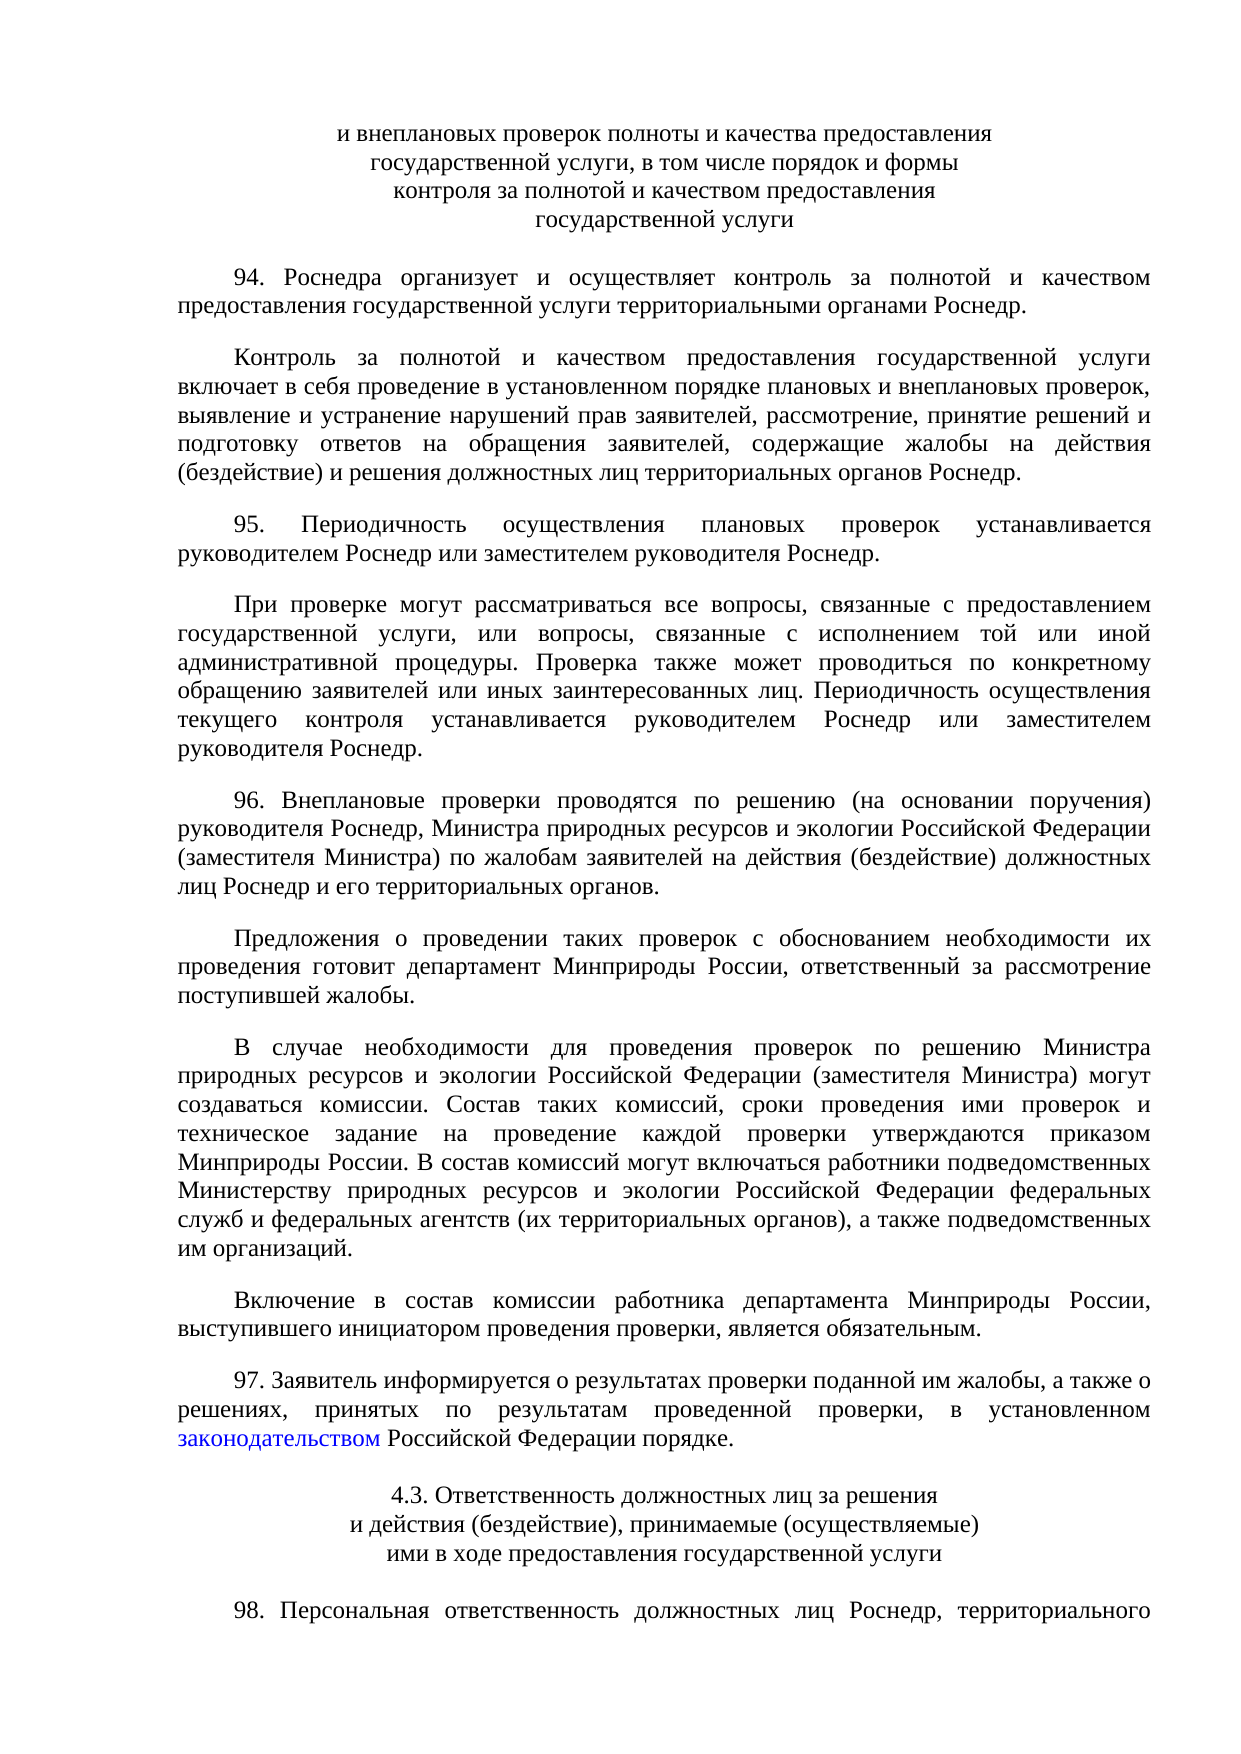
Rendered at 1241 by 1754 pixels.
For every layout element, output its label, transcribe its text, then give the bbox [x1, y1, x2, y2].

text В случае необходимости для проведения проверок по решению Министра природных ресурсов и экологии Российской Федерации (заместителя Министра) могут создаваться комиссии. Состав таких комиссий, сроки проведения ими проверок и техническое задание на проведение каждой проверки утверждаются приказом Минприроды России. В состав комиссий могут включаться работники подведомственных Министерству природных ресурсов и экологии Российской Федерации федеральных служб и федеральных агентств (их территориальных органов), а также подведомственных им организаций. [177, 1032, 1152, 1262]
text Предложения о проведении таких проверок с обоснованием необходимости их проведения готовит департамент Минприроды России, ответственный за рассмотрение поступившей жалобы. [177, 923, 1152, 1009]
text 95. Периодичность осуществления плановых проверок устанавливается руководителем Роснедр или заместителем руководителя Роснедр. [177, 509, 1152, 566]
text ими в ходе предоставления государственной услуги [177, 1538, 1152, 1566]
text 94. Роснедра организует и осуществляет контроль за полнотой и качеством предоставления государственной услуги территориальными органами Роснедр. [177, 262, 1152, 319]
text 4.3. Ответственность должностных лиц за решения [177, 1480, 1152, 1509]
text При проверке могут рассматриваться все вопросы, связанные с предоставлением государственной услуги, или вопросы, связанные с исполнением той или иной административной процедуры. Проверка также может проводиться по конкретному обращению заявителей или иных заинтересованных лиц. Периодичность осуществления текущего контроля устанавливается руководителем Роснедр или заместителем руководителя Роснедр. [177, 589, 1152, 762]
text Включение в состав комиссии работника департамента Минприроды России, выступившего инициатором проведения проверки, является обязательным. [177, 1285, 1152, 1342]
text контроля за полнотой и качеством предоставления [177, 176, 1152, 204]
text государственной услуги [177, 204, 1152, 233]
text Контроль за полнотой и качеством предоставления государственной услуги включает в себя проведение в установленном порядке плановых и внеплановых проверок, выявление и устранение нарушений прав заявителей, рассмотрение, принятие решений и подготовку ответов на обращения заявителей, содержащие жалобы на действия (бездействие) и решения должностных лиц территориальных органов Роснедр. [177, 342, 1152, 486]
text и действия (бездействие), принимаемые (осуществляемые) [177, 1509, 1152, 1538]
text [177, 1595, 1152, 1624]
text государственной услуги, в том числе порядок и формы [177, 147, 1152, 176]
text 97. Заявитель информируется о результатах проверки поданной им жалобы, а также о решениях, принятых по результатам проведенной проверки, в установленном законодательством Российской Федерации порядке. [177, 1365, 1152, 1451]
text 96. Внеплановые проверки проводятся по решению (на основании поручения) руководителя Роснедр, Министра природных ресурсов и экологии Российской Федерации (заместителя Министра) по жалобам заявителей на действия (бездействие) должностных лиц Роснедр и его территориальных органов. [177, 785, 1152, 900]
text и внеплановых проверок полноты и качества предоставления [177, 118, 1152, 147]
